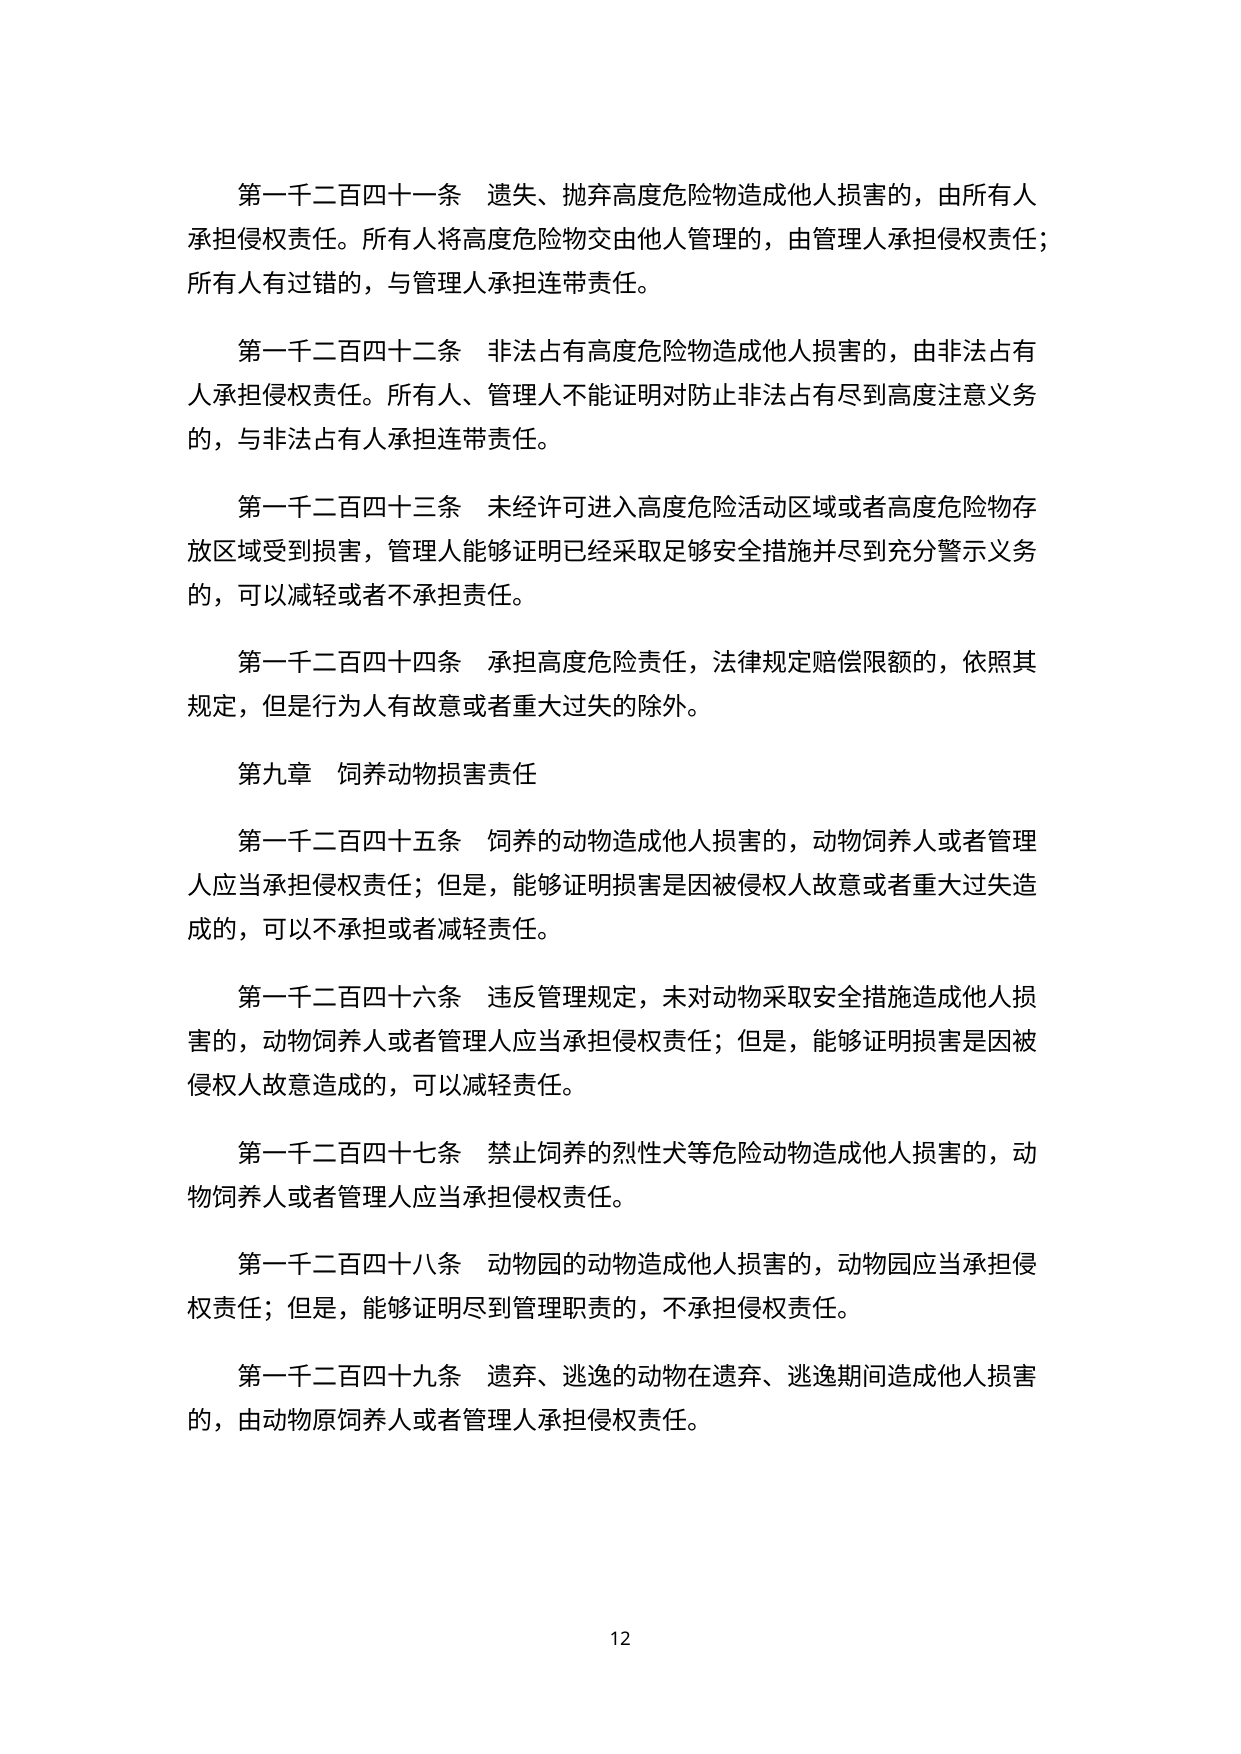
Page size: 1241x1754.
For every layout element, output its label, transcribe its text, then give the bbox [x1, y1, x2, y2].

text 第一千二百四十三条 未经许可进入高度危险活动区域或者高度危险物存放区域受到损害，管理人能够证明已经采取足够安全措施并尽到充分警示义务的，可以减轻或者不承担责任。 [187, 483, 1053, 615]
text 第一千二百四十四条 承担高度危险责任，法律规定赔偿限额的，依照其规定，但是行为人有故意或者重大过失的除外。 [187, 639, 1053, 727]
text 第一千二百四十七条 禁止饲养的烈性犬等危险动物造成他人损害的，动物饲养人或者管理人应当承担侵权责任。 [187, 1129, 1053, 1217]
text 第一千二百四十八条 动物园的动物造成他人损害的，动物园应当承担侵权责任；但是，能够证明尽到管理职责的，不承担侵权责任。 [187, 1241, 1053, 1329]
text 第九章 饲养动物损害责任 [187, 750, 1053, 794]
text 第一千二百四十九条 遗弃、逃逸的动物在遗弃、逃逸期间造成他人损害的，由动物原饲养人或者管理人承担侵权责任。 [187, 1352, 1053, 1440]
text 第一千二百四十六条 违反管理规定，未对动物采取安全措施造成他人损害的，动物饲养人或者管理人应当承担侵权责任；但是，能够证明损害是因被侵权人故意造成的，可以减轻责任。 [187, 973, 1053, 1106]
text 第一千二百四十一条 遗失、抛弃高度危险物造成他人损害的，由所有人承担侵权责任。所有人将高度危险物交由他人管理的，由管理人承担侵权责任；所有人有过错的，与管理人承担连带责任。 [187, 172, 1053, 304]
text 第一千二百四十二条 非法占有高度危险物造成他人损害的，由非法占有人承担侵权责任。所有人、管理人不能证明对防止非法占有尽到高度注意义务的，与非法占有人承担连带责任。 [187, 328, 1053, 460]
text 第一千二百四十五条 饲养的动物造成他人损害的，动物饲养人或者管理人应当承担侵权责任；但是，能够证明损害是因被侵权人故意或者重大过失造成的，可以不承担或者减轻责任。 [187, 818, 1053, 950]
